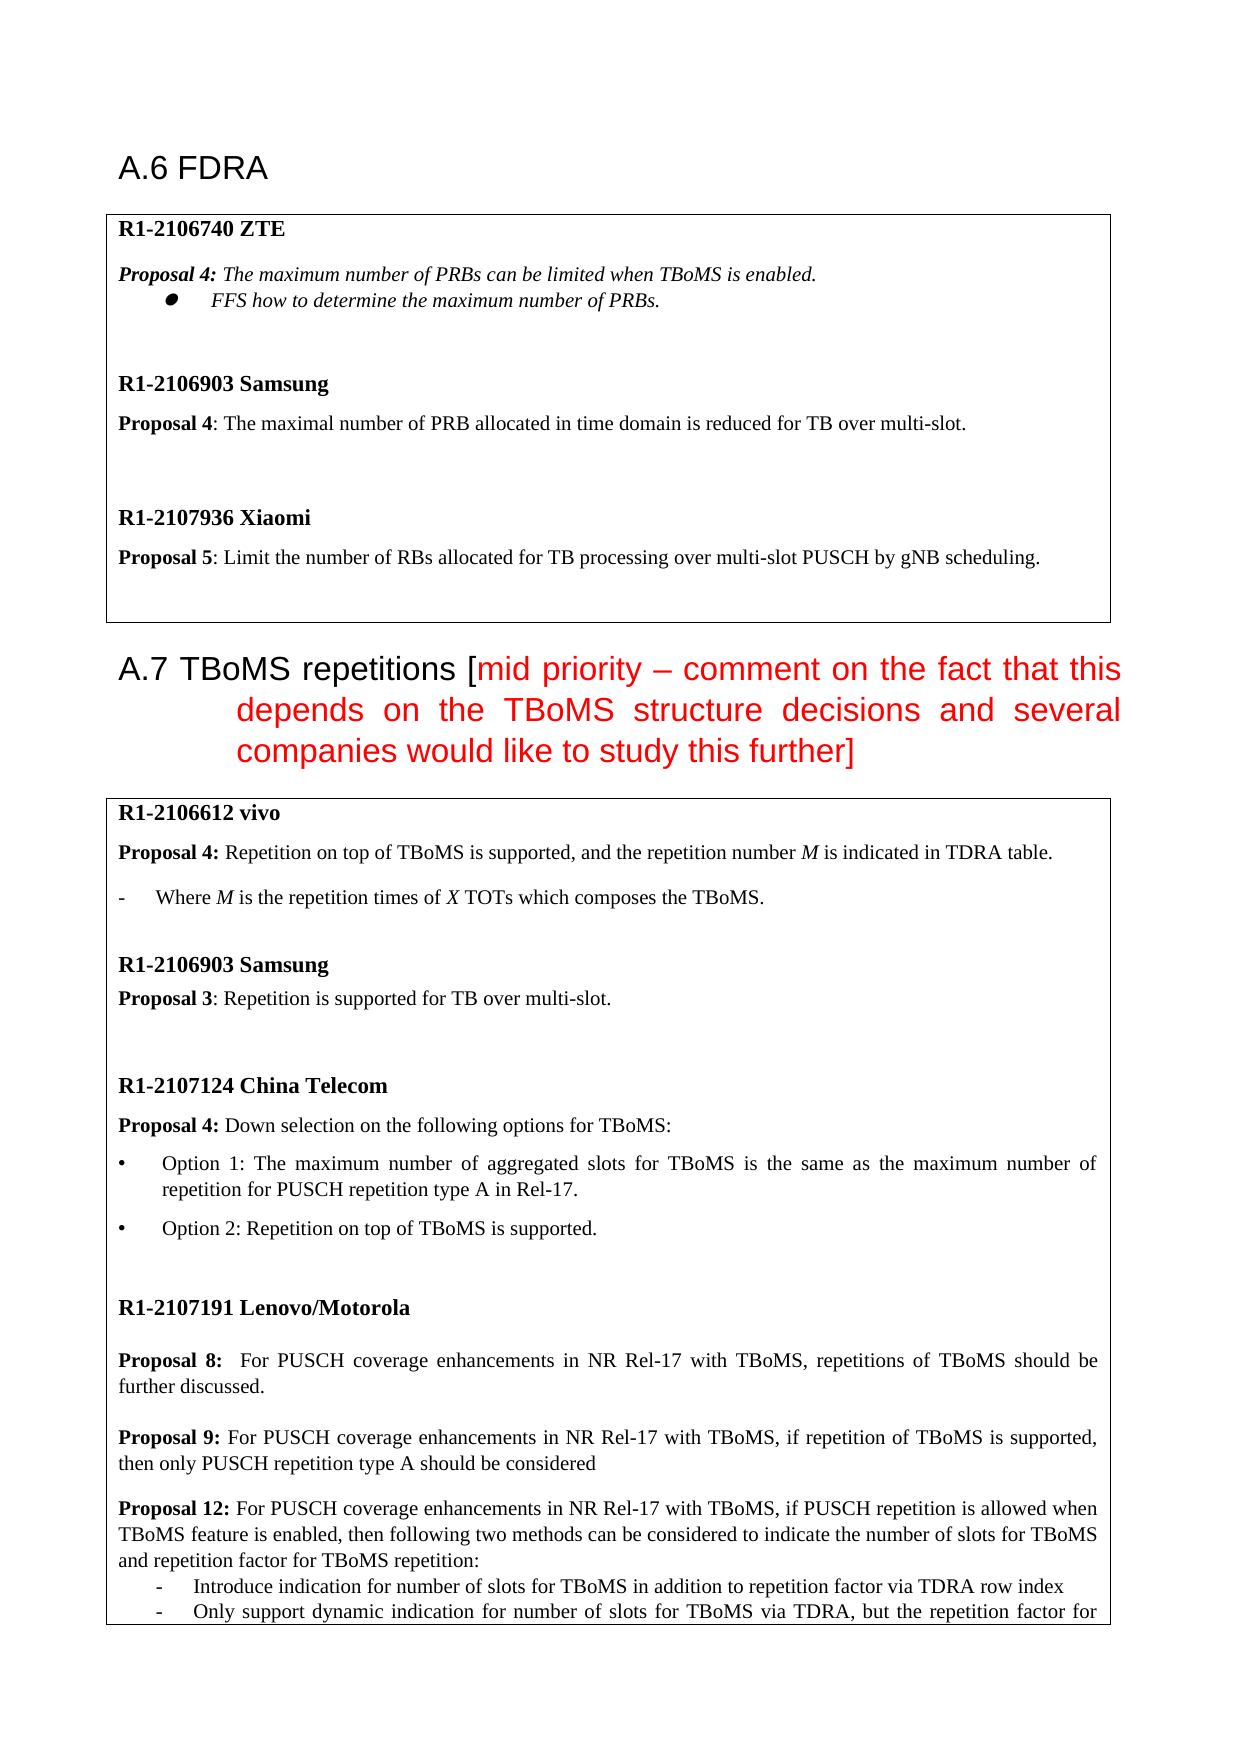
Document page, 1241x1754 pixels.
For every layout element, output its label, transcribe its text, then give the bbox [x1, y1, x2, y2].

subtitle A.6 FDRA [118, 148, 1122, 186]
subtitle A.7 TBoMS repetitions [mid priority – comment on the fact that this depends on the TBoMS structure decisions and several companies would like to study this further] [118, 649, 1122, 770]
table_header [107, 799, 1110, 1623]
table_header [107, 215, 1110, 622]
